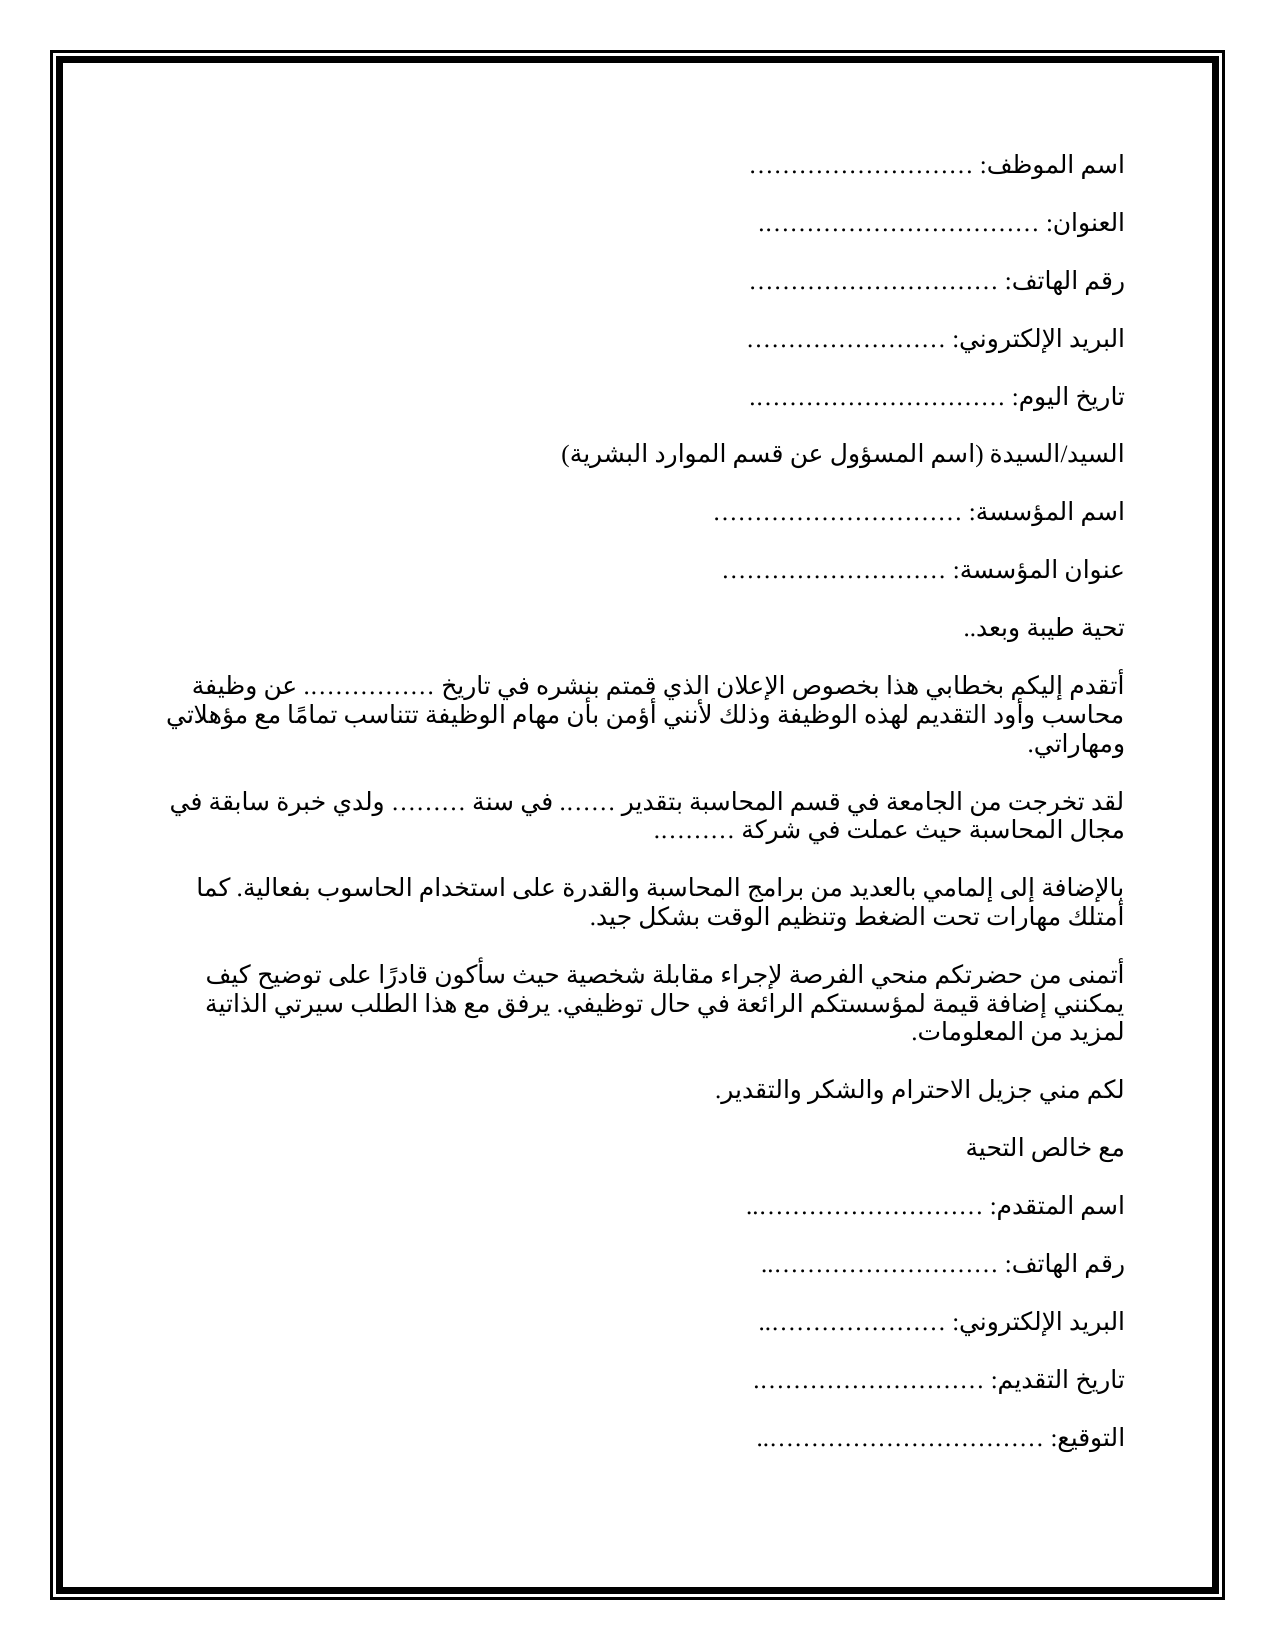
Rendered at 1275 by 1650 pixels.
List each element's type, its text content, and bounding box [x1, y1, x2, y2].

text لقد تخرجت من الجامعة في قسم المحاسبة بتقدير ……. في سنة ……… ولدي خبرة سابقة في مجال المحاسبة حيث عملت في شركة ………. [150, 787, 1125, 844]
text اسم المتقدم: ……………………….. [150, 1191, 1125, 1220]
text العنوان: ……………………………. [150, 208, 1125, 237]
text تاريخ اليوم: …………………………. [150, 382, 1125, 410]
text السيد/السيدة (اسم المسؤول عن قسم الموارد البشرية) [150, 439, 1125, 468]
text البريد الإلكتروني: ………………….. [150, 1307, 1125, 1336]
text اسم المؤسسة: ………………………… [150, 497, 1125, 526]
text رقم الهاتف: ……………………….. [150, 1249, 1125, 1278]
text أتمنى من حضرتكم منحي الفرصة لإجراء مقابلة شخصية حيث سأكون قادرًا على توضيح كيف يمكنني إضافة قيمة لمؤسستكم الرائعة في حال توظيفي. يرفق مع هذا الطلب سيرتي الذاتية لمزيد من المعلومات. [150, 960, 1125, 1046]
text البريد الإلكتروني: …………………… [150, 324, 1125, 352]
text مع خالص التحية [150, 1133, 1125, 1162]
text التوقيع: …………………………….. [150, 1423, 1125, 1452]
text لكم مني جزيل الاحترام والشكر والتقدير. [150, 1075, 1125, 1104]
text رقم الهاتف: ………………………… [150, 266, 1125, 294]
text أتقدم إليكم بخطابي هذا بخصوص الإعلان الذي قمتم بنشره في تاريخ ……………. عن وظيفة محاسب وأود التقديم لهذه الوظيفة وذلك لأنني أؤمن بأن مهام الوظيفة تتناسب تمامًا مع مؤهلاتي ومهاراتي. [150, 671, 1125, 757]
text عنوان المؤسسة: ……………………… [150, 555, 1125, 584]
text تحية طيبة وبعد.. [150, 613, 1125, 642]
text اسم الموظف: ……………………… [150, 150, 1125, 179]
text تاريخ التقديم: ………………………. [150, 1365, 1125, 1394]
text بالإضافة إلى إلمامي بالعديد من برامج المحاسبة والقدرة على استخدام الحاسوب بفعالية. كما أمتلك مهارات تحت الضغط وتنظيم الوقت بشكل جيد. [150, 873, 1125, 931]
